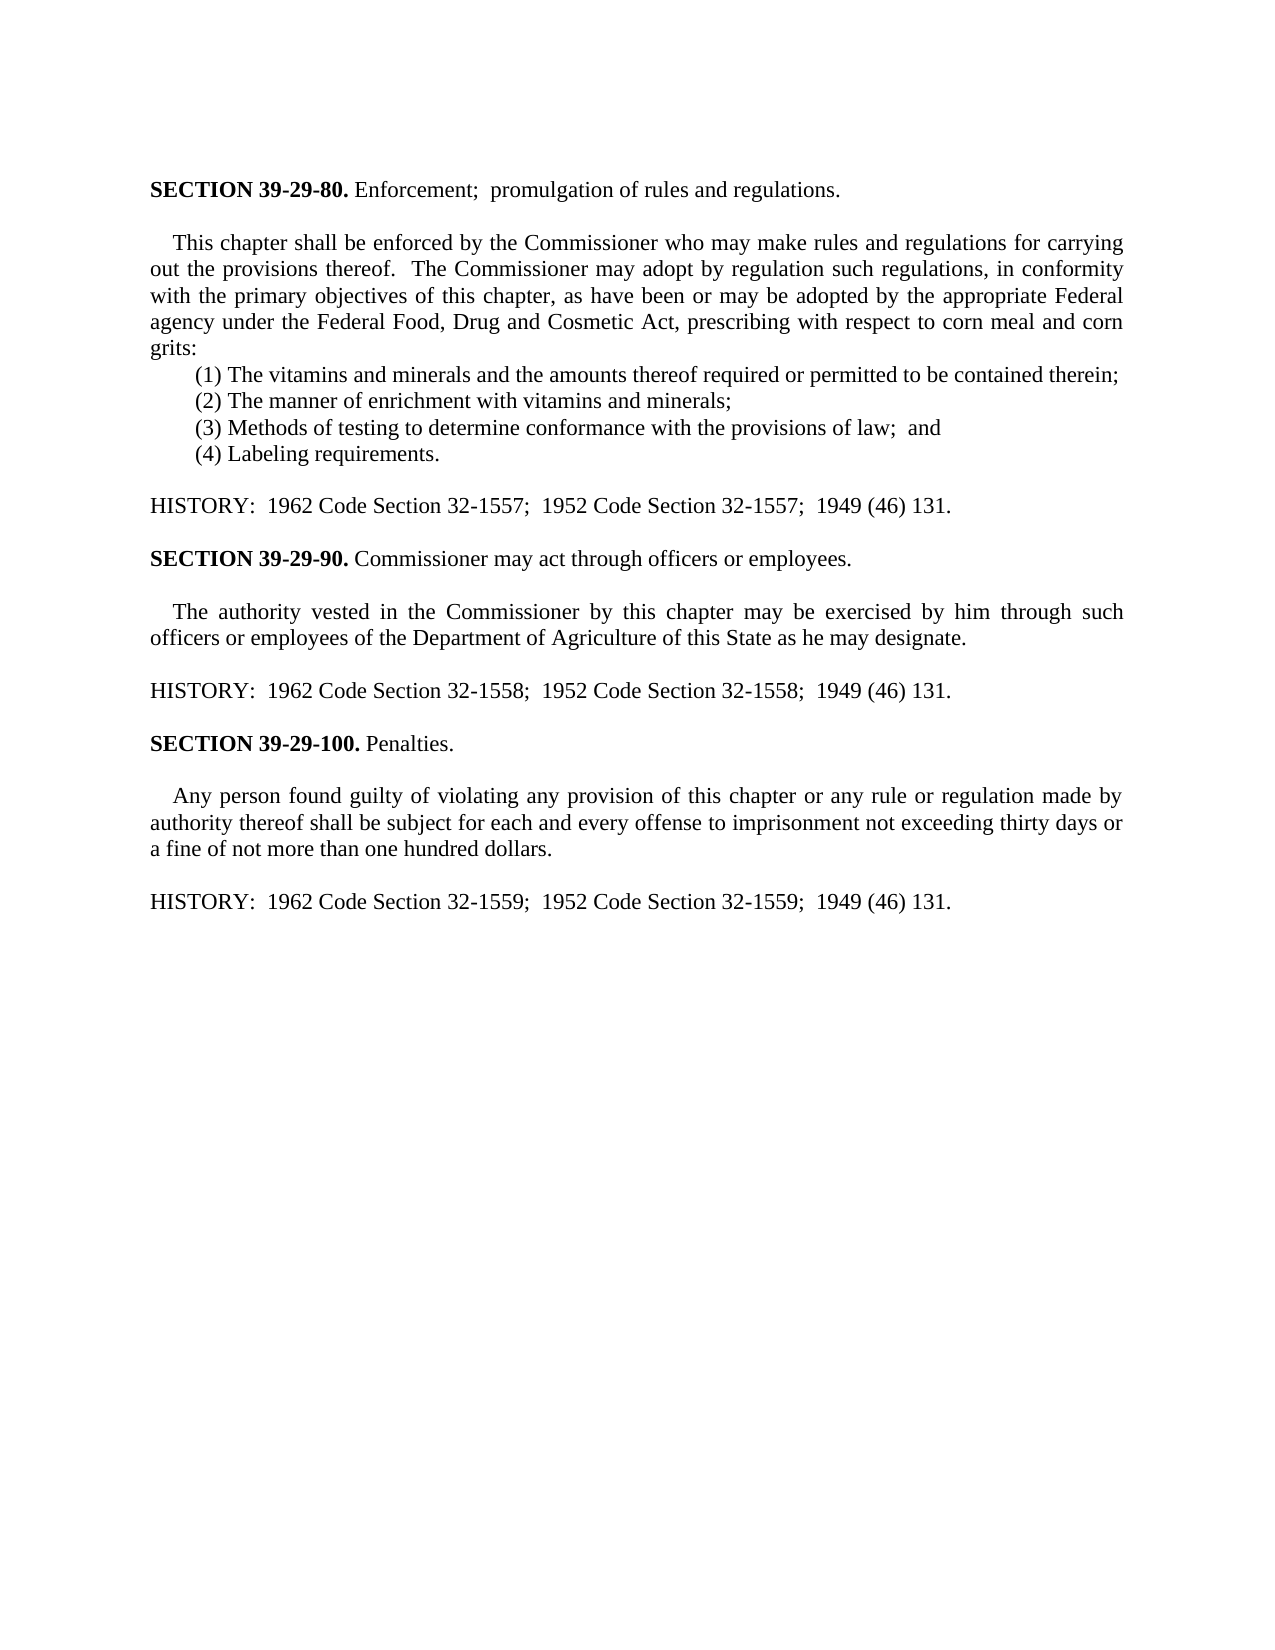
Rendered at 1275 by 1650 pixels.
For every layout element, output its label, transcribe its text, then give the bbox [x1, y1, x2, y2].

text Any person found guilty of violating any provision of this chapter or any rule or regulation made by authority thereof shall be subject for each and every offense to imprisonment not exceeding thirty days or a fine of not more than one hundred dollars. [150, 782, 1125, 862]
text (4) Labeling requirements. [150, 440, 1125, 466]
text SECTION 39-29-100. Penalties. [150, 730, 1125, 756]
text This chapter shall be enforced by the Commissioner who may make rules and regulations for carrying out the provisions thereof. The Commissioner may adopt by regulation such regulations, in conformity with the primary objectives of this chapter, as have been or may be adopted by the appropriate Federal agency under the Federal Food, Drug and Cosmetic Act, prescribing with respect to corn meal and corn grits: [150, 229, 1125, 361]
text (3) Methods of testing to determine conformance with the provisions of law; and [150, 413, 1125, 440]
text HISTORY: 1962 Code Section 32-1557; 1952 Code Section 32-1557; 1949 (46) 131. [150, 493, 1125, 519]
text SECTION 39-29-80. Enforcement; promulgation of rules and regulations. [150, 176, 1125, 203]
text (1) The vitamins and minerals and the amounts thereof required or permitted to be contained therein; [150, 361, 1125, 387]
text The authority vested in the Commissioner by this chapter may be exercised by him through such officers or employees of the Department of Agriculture of this State as he may designate. [150, 598, 1125, 651]
text HISTORY: 1962 Code Section 32-1559; 1952 Code Section 32-1559; 1949 (46) 131. [150, 888, 1125, 914]
text HISTORY: 1962 Code Section 32-1558; 1952 Code Section 32-1558; 1949 (46) 131. [150, 677, 1125, 703]
text (2) The manner of enrichment with vitamins and minerals; [150, 387, 1125, 413]
text SECTION 39-29-90. Commissioner may act through officers or employees. [150, 545, 1125, 572]
